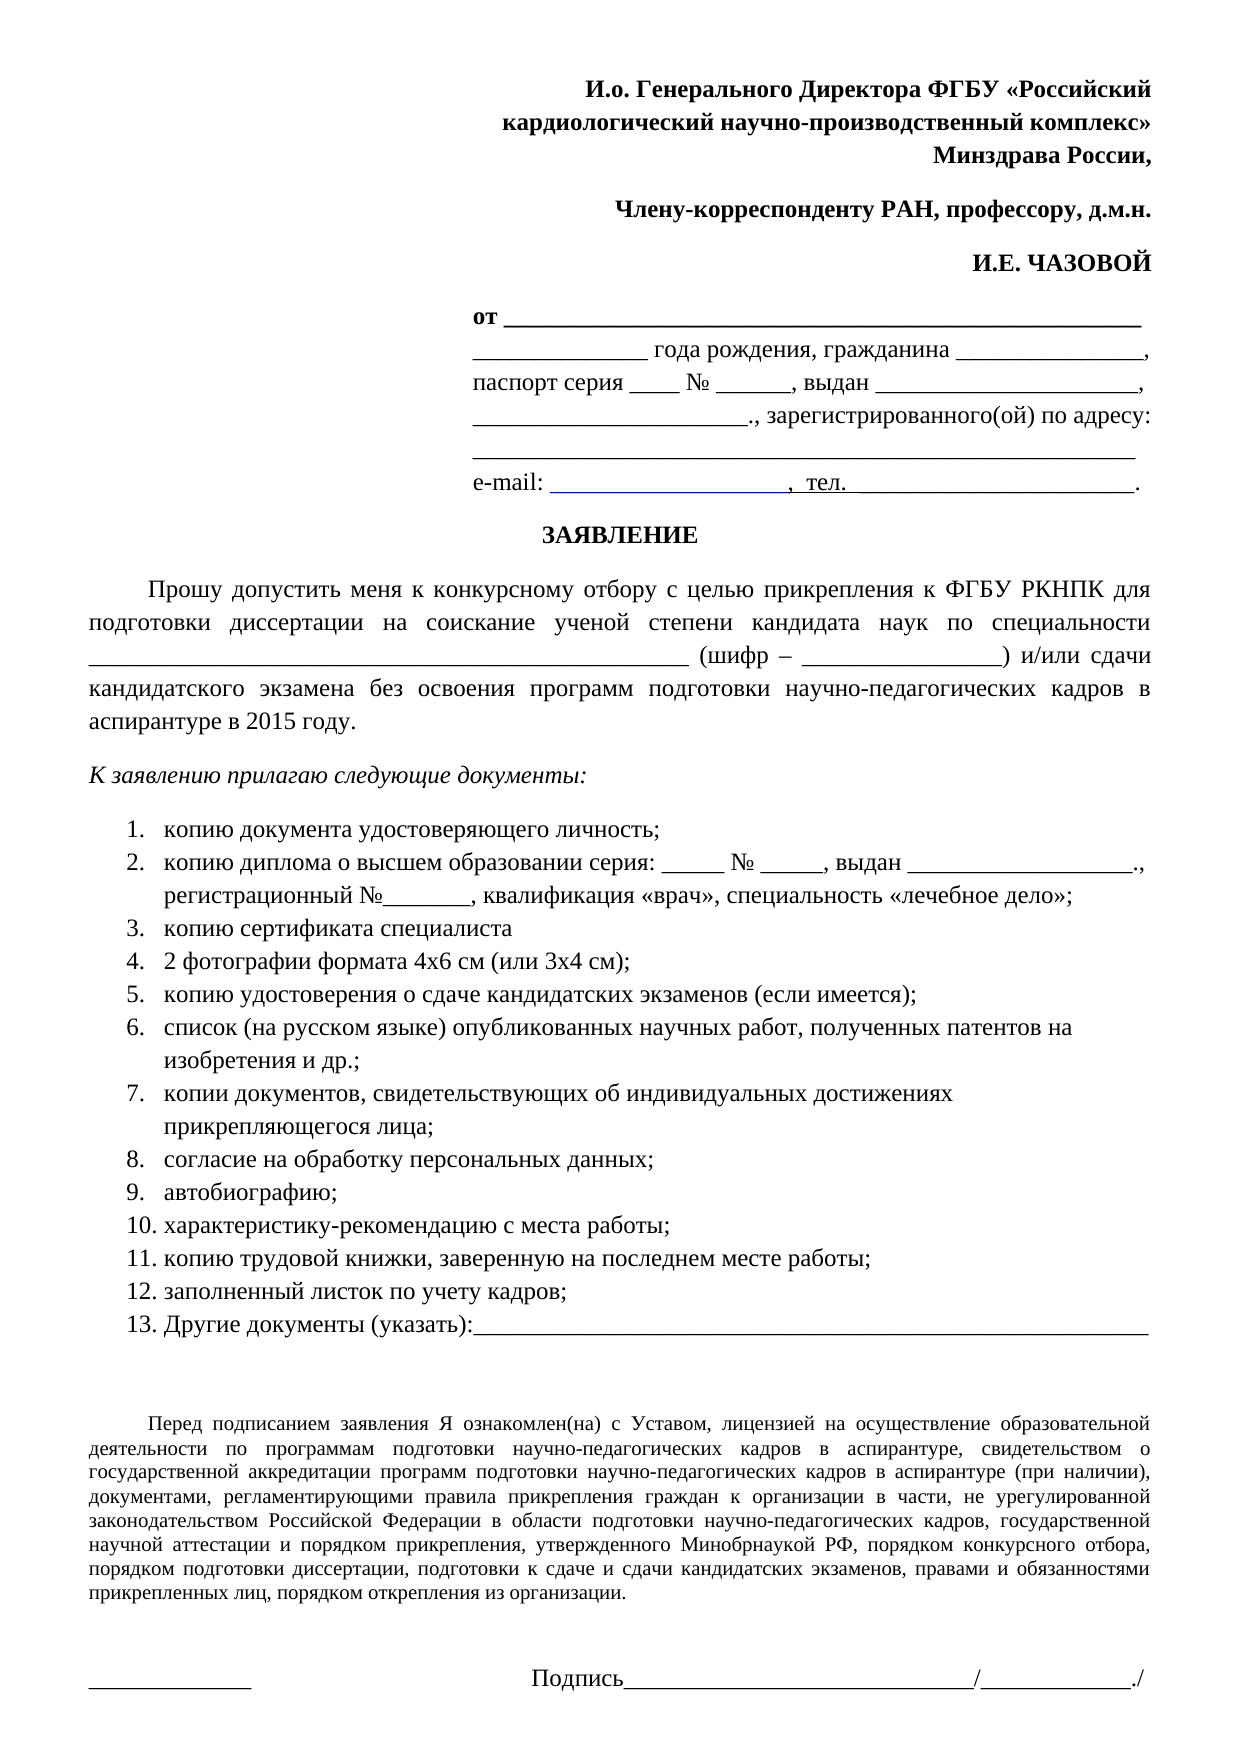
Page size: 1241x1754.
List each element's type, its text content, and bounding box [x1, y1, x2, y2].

text _____________ Подпись____________________________/____________./ [89, 1663, 1152, 1692]
text ЗАЯВЛЕНИЕ [89, 520, 1152, 549]
list согласие на обработку персональных данных; [126, 1144, 1152, 1173]
list копию документа удостоверяющего личность; [126, 814, 1152, 843]
text Члену-корреспонденту РАН, профессору, д.м.н. [473, 194, 1152, 222]
text И.Е. ЧАЗОВОЙ [473, 248, 1152, 276]
text от ___________________________________________________ ______________ года рождения, гражданина _______________, паспорт серия ____ № ______, выдан _____________________, ______________________., зарегистрированного(ой) по адресу: _____________________________________________________ e-mail: ___________________, тел. ______________________. [473, 301, 1152, 495]
list Другие документы (указать):______________________________________________________ [126, 1309, 1152, 1338]
list копию удостоверения о сдаче кандидатских экзаменов (если имеется); [126, 979, 1152, 1008]
list характеристику-рекомендацию с места работы; [126, 1210, 1152, 1239]
list заполненный листок по учету кадров; [126, 1276, 1152, 1305]
text Прошу допустить меня к конкурсному отбору c целью прикрепления к ФГБУ РКНПК для подготовки диссертации на соискание ученой степени кандидата наук по специальности ________________________________________________ (шифр – ________________) и/или сдачи кандидатского экзамена без освоения программ подготовки научно-педагогических кадров в аспирантуре в 2015 году. [89, 574, 1152, 735]
list автобиографию; [126, 1177, 1152, 1206]
list 2 фотографии формата 4х6 см (или 3х4 см); [126, 946, 1152, 975]
list список (на русском языке) опубликованных научных работ, полученных патентов на изобретения и др.; [126, 1012, 1152, 1074]
list копию трудовой книжки, заверенную на последнем месте работы; [126, 1243, 1152, 1272]
text Перед подписанием заявления Я ознакомлен(на) с Уставом, лицензией на осуществление образовательной деятельности по программам подготовки научно-педагогических кадров в аспирантуре, свидетельством о государственной аккредитации программ подготовки научно-педагогических кадров в аспирантуре (при наличии), документами, регламентирующими правила прикрепления граждан к организации в части, не урегулированной законодательством Российской Федерации в области подготовки научно-педагогических кадров, государственной научной аттестации и порядком прикрепления, утвержденного Минобрнаукой РФ, порядком конкурсного отбора, порядком подготовки диссертации, подготовки к сдаче и сдачи кандидатских экзаменов, правами и обязанностями прикрепленных лиц, порядком открепления из организации. [89, 1411, 1152, 1604]
list копии документов, свидетельствующих об индивидуальных достижениях прикрепляющегося лица; [126, 1078, 1152, 1140]
text К заявлению прилагаю следующие документы: [89, 760, 1152, 789]
list копию диплома о высшем образовании серия: _____ № _____, выдан __________________., регистрационный №_______, квалификация «врач», специальность «лечебное дело»; [126, 847, 1152, 909]
text И.о. Генерального Директора ФГБУ «Российский кардиологический научно-производственный комплекс» Минздрава России, [473, 74, 1152, 169]
list копию сертификата специалиста [126, 913, 1152, 942]
